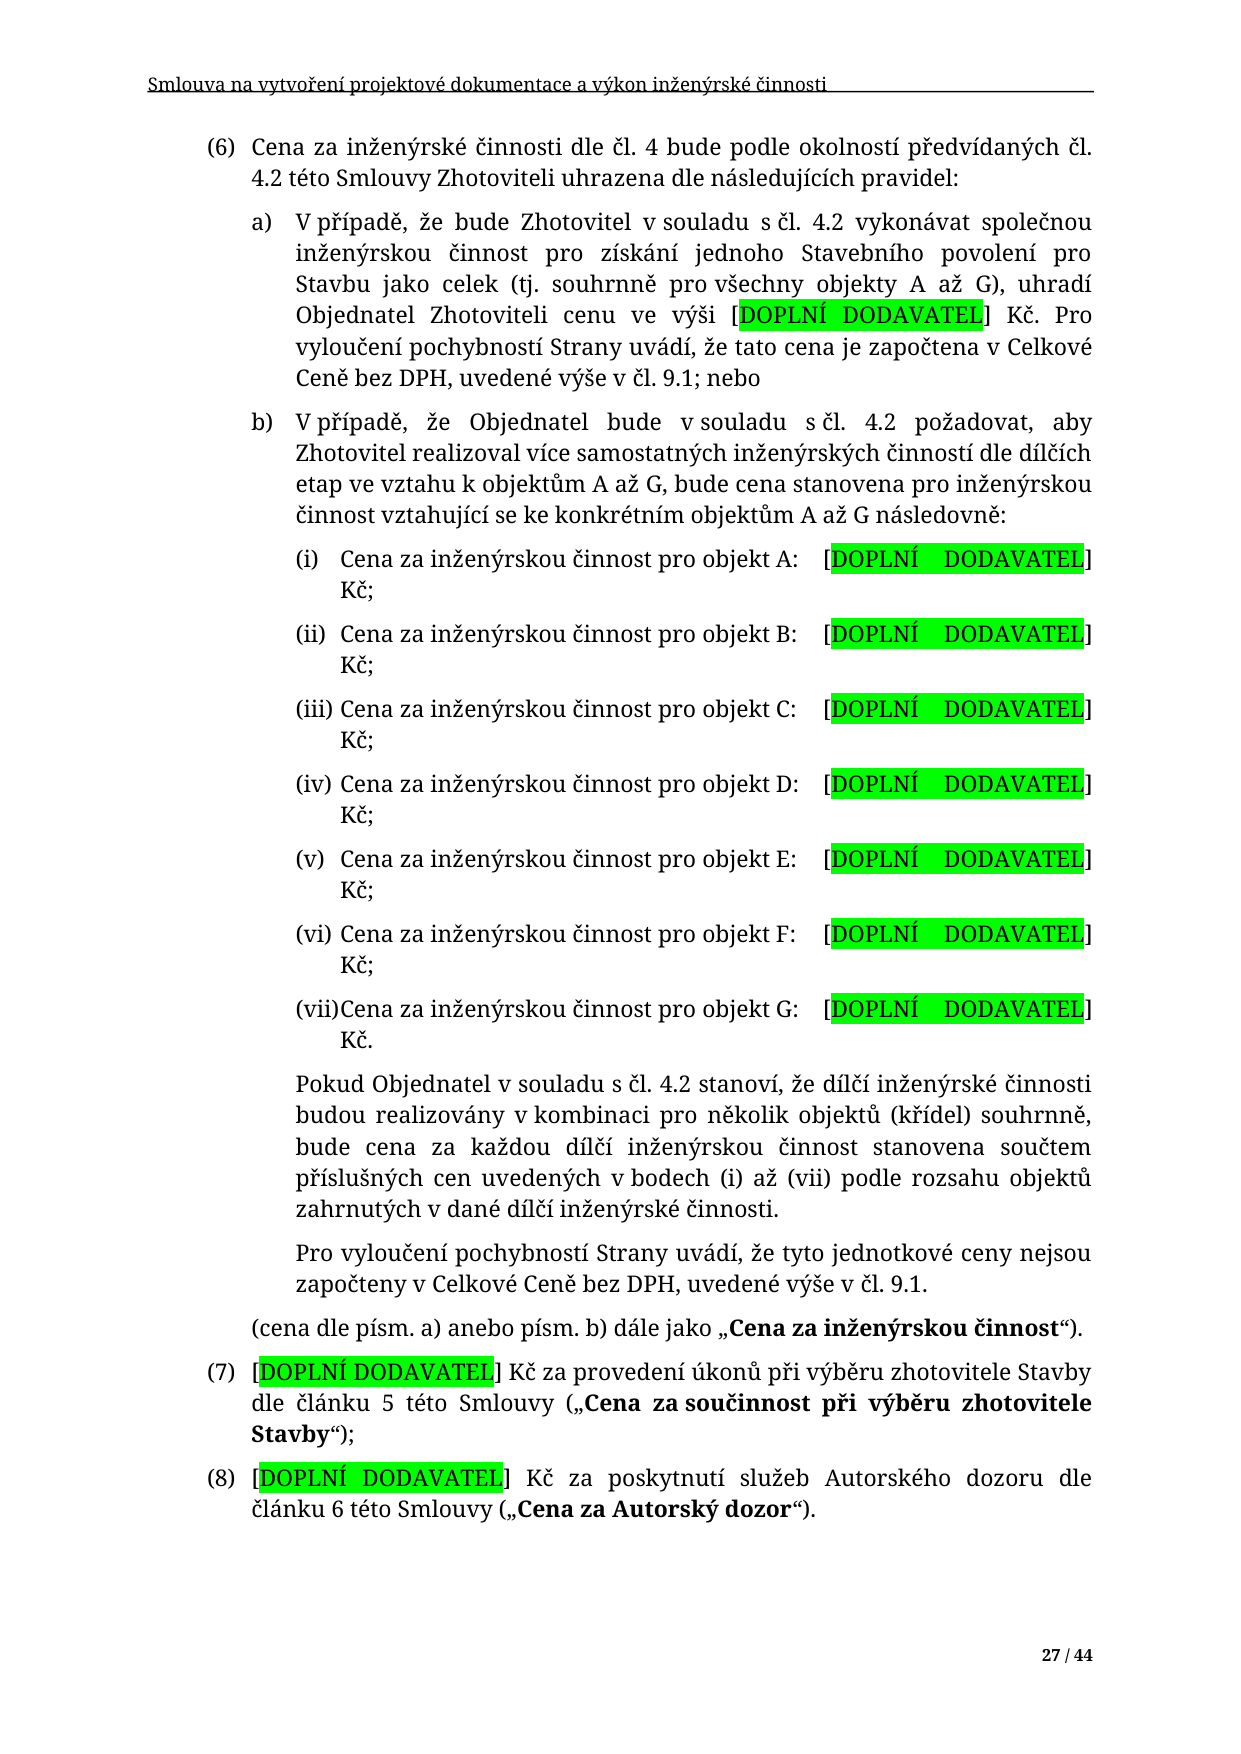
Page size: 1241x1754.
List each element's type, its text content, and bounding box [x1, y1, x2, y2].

list Cena za inženýrskou činnost pro objekt E: [DOPLNÍ DODAVATEL] Kč; [295, 843, 1092, 906]
list V případě, že Objednatel bude v souladu s čl. 4.2 požadovat, aby Zhotovitel realizoval více samostatných inženýrských činností dle dílčích etap ve vztahu k objektům A až G, bude cena stanovena pro inženýrskou činnost vztahující se ke konkrétním objektům A až G následovně: [251, 406, 1092, 531]
list V případě, že bude Zhotovitel v souladu s čl. 4.2 vykonávat společnou inženýrskou činnost pro získání jednoho Stavebního povolení pro Stavbu jako celek (tj. souhrnně pro všechny objekty A až G), uhradí Objednatel Zhotoviteli cenu ve výši [DOPLNÍ DODAVATEL] Kč. Pro vyloučení pochybností Strany uvádí, že tato cena je započtena v Celkové Ceně bez DPH, uvedené výše v čl. 9.1; nebo [251, 206, 1092, 393]
list Cena za inženýrskou činnost pro objekt A: [DOPLNÍ DODAVATEL] Kč; [295, 543, 1092, 606]
list Cena za inženýrské činnosti dle čl. 4 bude podle okolností předvídaných čl. 4.2 této Smlouvy Zhotoviteli uhrazena dle následujících pravidel: [207, 131, 1092, 193]
list Cena za inženýrskou činnost pro objekt C: [DOPLNÍ DODAVATEL] Kč; [295, 693, 1092, 756]
text (cena dle písm. a) anebo písm. b) dále jako „Cena za inženýrskou činnost“). [251, 1312, 1092, 1343]
list Cena za inženýrskou činnost pro objekt D: [DOPLNÍ DODAVATEL] Kč; [295, 768, 1092, 831]
text Pro vyloučení pochybností Strany uvádí, že tyto jednotkové ceny nejsou započteny v Celkové Ceně bez DPH, uvedené výše v čl. 9.1. [295, 1237, 1092, 1299]
list Cena za inženýrskou činnost pro objekt G: [DOPLNÍ DODAVATEL] Kč. [295, 993, 1092, 1056]
list Cena za inženýrskou činnost pro objekt F: [DOPLNÍ DODAVATEL] Kč; [295, 918, 1092, 981]
list [DOPLNÍ DODAVATEL] Kč za provedení úkonů při výběru zhotovitele Stavby dle článku 5 této Smlouvy („Cena za součinnost při výběru zhotovitele Stavby“); [207, 1356, 1092, 1449]
list Cena za inženýrskou činnost pro objekt B: [DOPLNÍ DODAVATEL] Kč; [295, 618, 1092, 681]
list [DOPLNÍ DODAVATEL] Kč za poskytnutí služeb Autorského dozoru dle článku 6 této Smlouvy („Cena za Autorský dozor“). [207, 1462, 1092, 1524]
text Pokud Objednatel v souladu s čl. 4.2 stanoví, že dílčí inženýrské činnosti budou realizovány v kombinaci pro několik objektů (křídel) souhrnně, bude cena za každou dílčí inženýrskou činnost stanovena součtem příslušných cen uvedených v bodech (i) až (vii) podle rozsahu objektů zahrnutých v dané dílčí inženýrské činnosti. [295, 1068, 1092, 1224]
